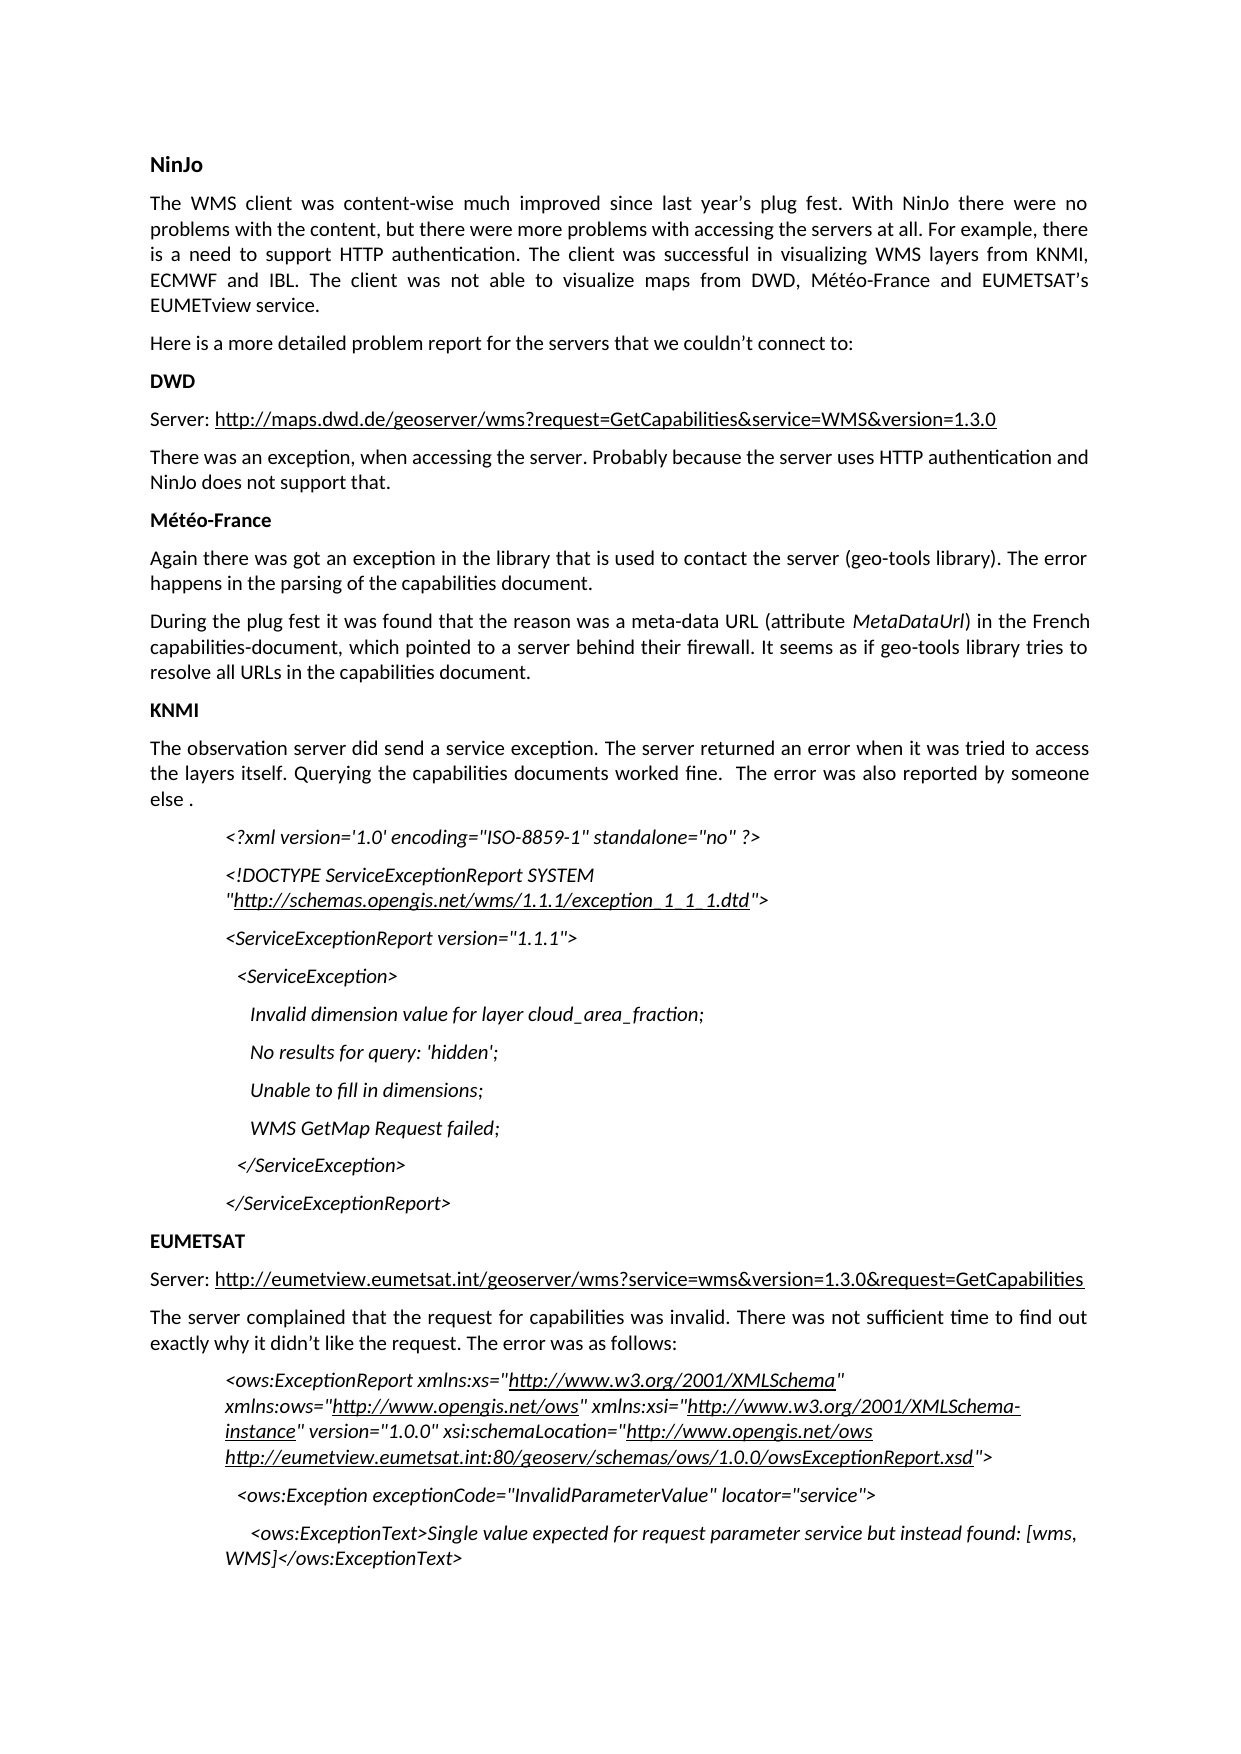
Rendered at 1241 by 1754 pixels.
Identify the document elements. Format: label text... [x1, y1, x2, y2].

text EUMETSAT [150, 1228, 1090, 1254]
text The observation server did send a service exception. The server returned an error when it was tried to access the layers itself. Querying the capabilities documents worked fine. The error was also reported by someone else . [150, 735, 1090, 811]
text Server: http://eumetview.eumetsat.int/geoserver/wms?service=wms&version=1.3.0&request=GetCapabilities [150, 1266, 1090, 1292]
text The server complained that the request for capabilities was invalid. There was not sufficient time to find out exactly why it didn’t like the request. The error was as follows: [150, 1304, 1090, 1355]
text <ServiceExceptionReport version="1.1.1"> [225, 925, 1090, 951]
text <ows:ExceptionReport xmlns:xs="http://www.w3.org/2001/XMLSchema" xmlns:ows="http://www.opengis.net/ows" xmlns:xsi="http://www.w3.org/2001/XMLSchema-instance" version="1.0.0" xsi:schemaLocation="http://www.opengis.net/ows http://eumetview.eumetsat.int:80/geoserv/schemas/ows/1.0.0/owsExceptionReport.xsd"> [225, 1368, 1090, 1469]
text DWD [150, 368, 1090, 393]
text Météo-France [150, 507, 1090, 533]
text <ServiceException> [225, 963, 1090, 988]
text WMS GetMap Request failed; [225, 1115, 1090, 1140]
text <ows:ExceptionText>Single value expected for request parameter service but instead found: [wms, WMS]</ows:ExceptionText> [225, 1520, 1090, 1571]
text No results for query: 'hidden'; [225, 1039, 1090, 1064]
text Again there was got an exception in the library that is used to contact the server (geo-tools library). The error happens in the parsing of the capabilities document. [150, 545, 1090, 596]
text The WMS client was content-wise much improved since last year’s plug fest. With NinJo there were no problems with the content, but there were more problems with accessing the servers at all. For example, there is a need to support HTTP authentication. The client was successful in visualizing WMS layers from KNMI, ECMWF and IBL. The client was not able to visualize maps from DWD, Météo-France and EUMETSAT’s EUMETview service. [150, 191, 1090, 318]
text There was an exception, when accessing the server. Probably because the server uses HTTP authentication and NinJo does not support that. [150, 444, 1090, 495]
text Unable to fill in dimensions; [225, 1077, 1090, 1102]
text <ows:Exception exceptionCode="InvalidParameterValue" locator="service"> [225, 1482, 1090, 1507]
text </ServiceExceptionReport> [225, 1191, 1090, 1216]
text Server: http://maps.dwd.de/geoserver/wms?request=GetCapabilities&service=WMS&version=1.3.0 [150, 406, 1090, 431]
text Here is a more detailed problem report for the servers that we couldn’t connect to: [150, 330, 1090, 356]
text During the plug fest it was found that the reason was a meta-data URL (attribute MetaDataUrl) in the French capabilities-document, which pointed to a server behind their firewall. It seems as if geo-tools library tries to resolve all URLs in the capabilities document. [150, 608, 1090, 685]
text KNMI [150, 697, 1090, 723]
text <?xml version='1.0' encoding="ISO-8859-1" standalone="no" ?> [225, 824, 1090, 849]
text <!DOCTYPE ServiceExceptionReport SYSTEM "http://schemas.opengis.net/wms/1.1.1/exception_1_1_1.dtd"> [225, 862, 1090, 913]
subtitle NinJo [150, 150, 1090, 178]
text Invalid dimension value for layer cloud_area_fraction; [225, 1001, 1090, 1026]
text </ServiceException> [225, 1153, 1090, 1178]
